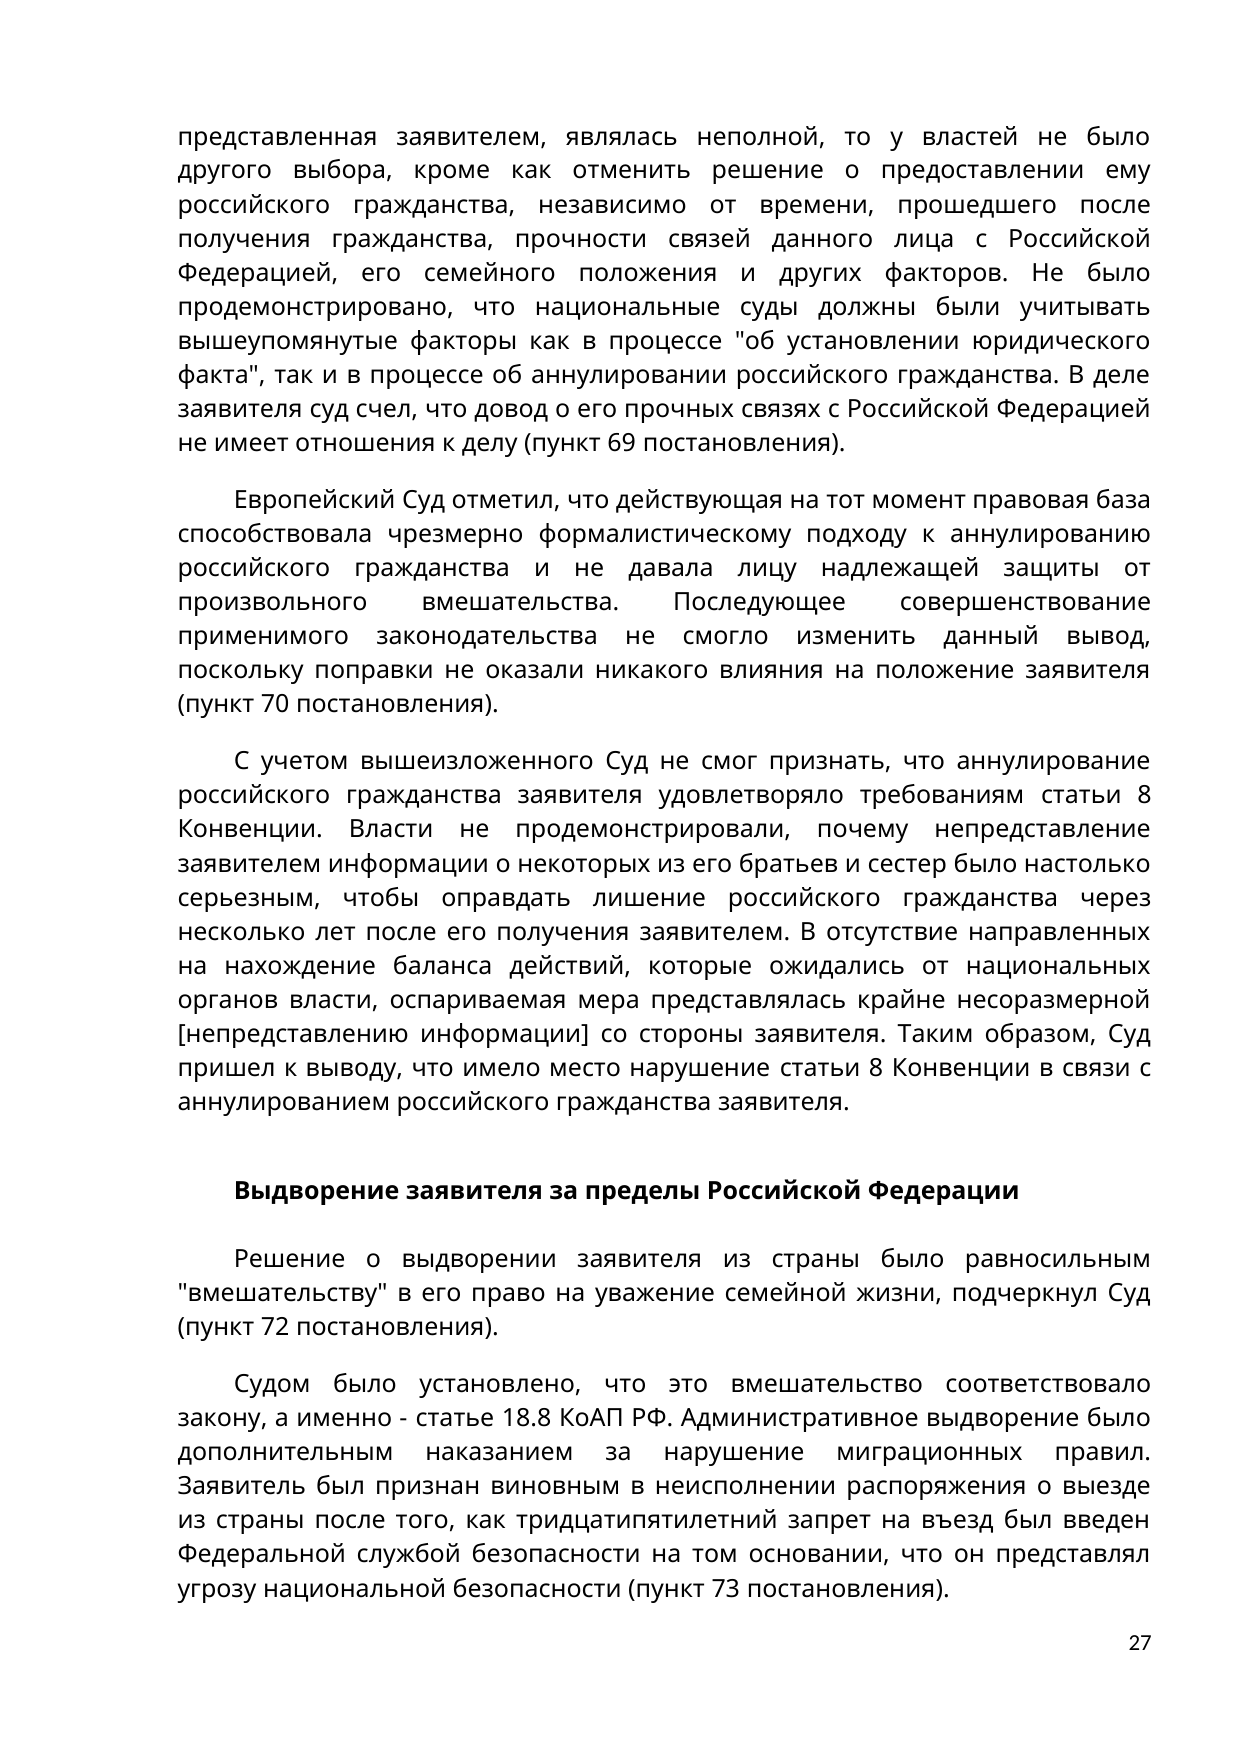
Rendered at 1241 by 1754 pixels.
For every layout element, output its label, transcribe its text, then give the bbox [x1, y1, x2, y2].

title С учетом вышеизложенного Суд не смог признать, что аннулирование российского гражданства заявителя удовлетворяло требованиям статьи 8 Конвенции. Власти не продемонстрировали, почему непредставление заявителем информации о некоторых из его братьев и сестер было настолько серьезным, чтобы оправдать лишение российского гражданства через несколько лет после его получения заявителем. В отсутствие направленных на нахождение баланса действий, которые ожидались от национальных органов власти, оспариваемая мера представлялась крайне несоразмерной [непредставлению информации] со стороны заявителя. Таким образом, Суд пришел к выводу, что имело место нарушение статьи 8 Конвенции в связи с аннулированием российского гражданства заявителя. [177, 743, 1152, 1118]
title Решение о выдворении заявителя из страны было равносильным "вмешательству" в его право на уважение семейной жизни, подчеркнул Суд (пункт 72 постановления). [177, 1241, 1152, 1343]
title Европейский Суд отметил, что действующая на тот момент правовая база способствовала чрезмерно формалистическому подходу к аннулированию российского гражданства и не давала лицу надлежащей защиты от произвольного вмешательства. Последующее совершенствование применимого законодательства не смогло изменить данный вывод, поскольку поправки не оказали никакого влияния на положение заявителя (пункт 70 постановления). [177, 482, 1152, 720]
title Судом было установлено, что это вмешательство соответствовало закону, а именно - статье 18.8 КоАП РФ. Административное выдворение было дополнительным наказанием за нарушение миграционных правил. Заявитель был признан виновным в неисполнении распоряжения о выезде из страны после того, как тридцатипятилетний запрет на въезд был введен Федеральной службой безопасности на том основании, что он представлял угрозу национальной безопасности (пункт 73 постановления). [177, 1366, 1152, 1604]
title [177, 118, 1152, 459]
title Выдворение заявителя за пределы Российской Федерации [177, 1173, 1152, 1207]
